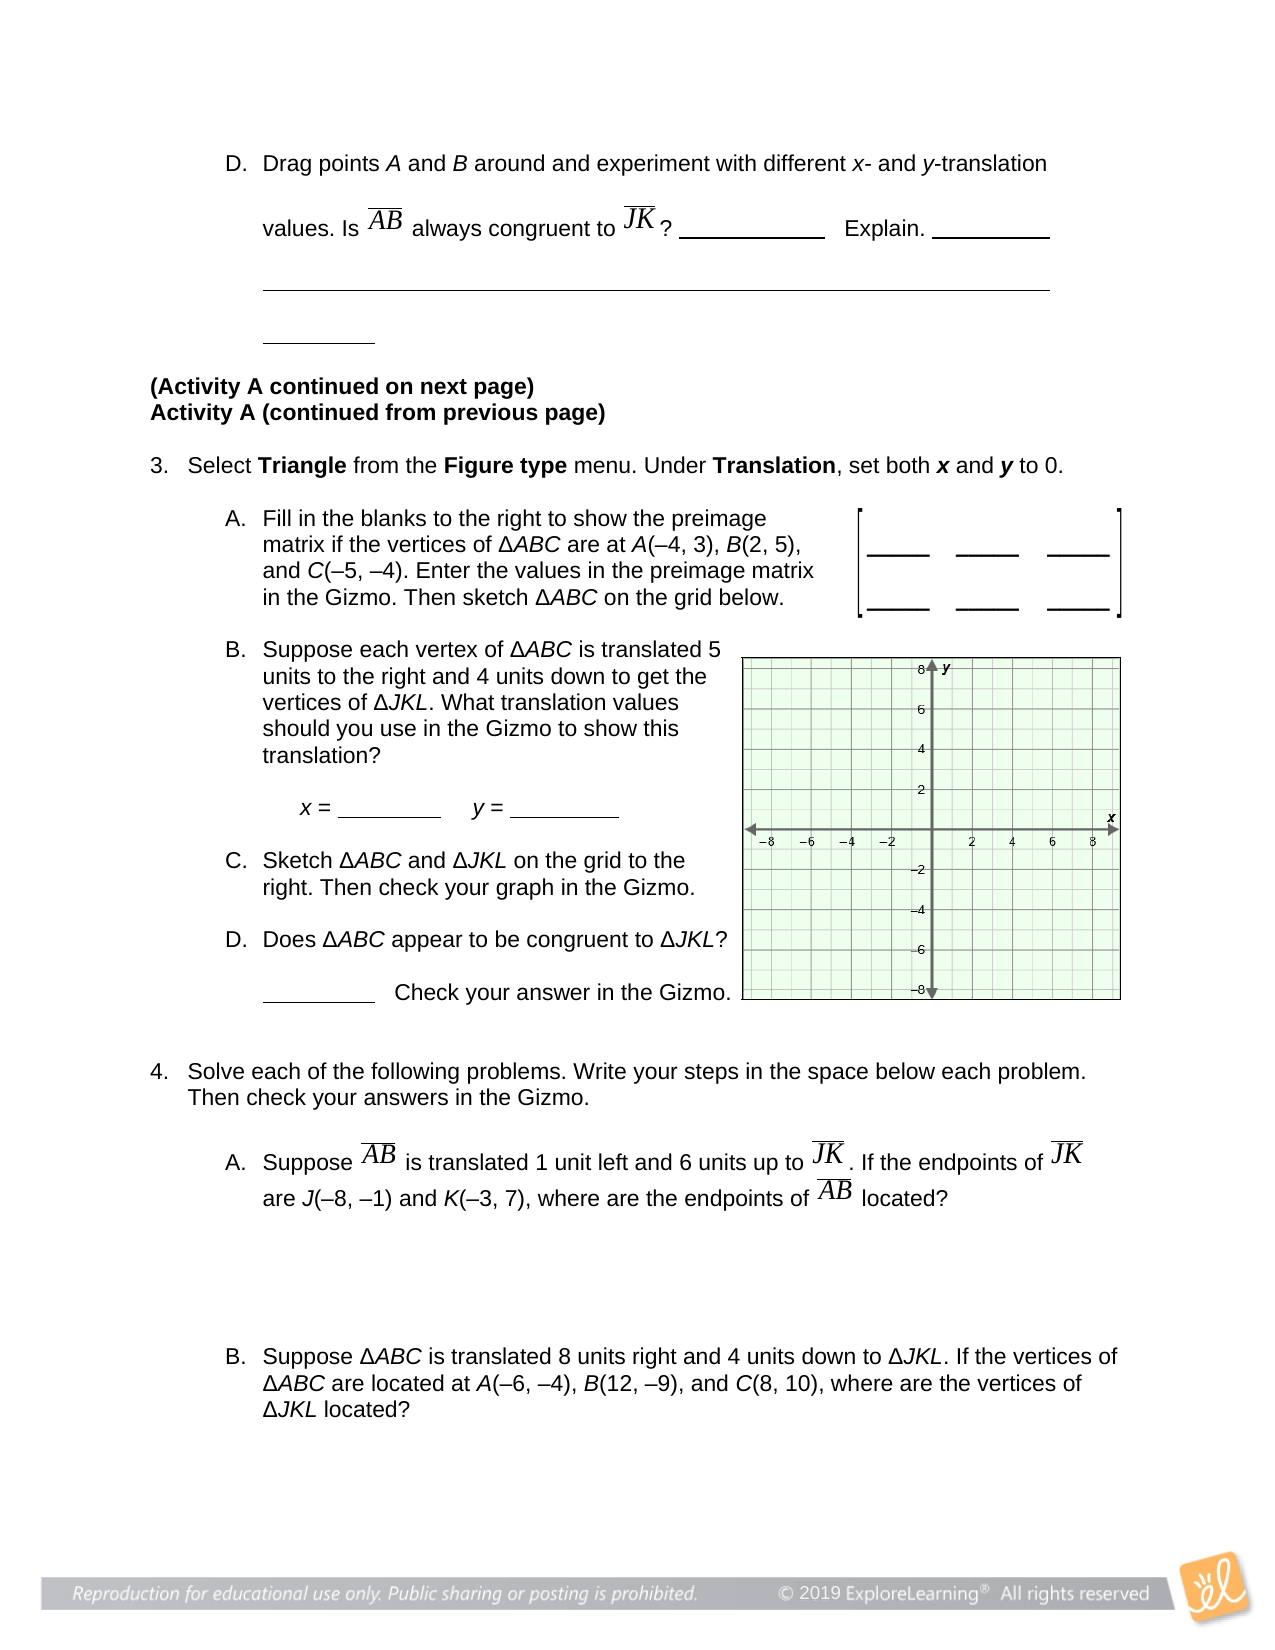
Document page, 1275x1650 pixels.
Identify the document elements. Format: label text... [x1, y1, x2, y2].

text (Activity A continued on next page) [150, 373, 1125, 399]
picture [743, 658, 1120, 999]
list Select Triangle from the Figure type menu. Under Translation, set both x and y to 0. [150, 452, 1125, 478]
list Suppose ΔABC is translated 8 units right and 4 units down to ΔJKL. If the vertices of ΔABC are located at A(–6, –4), B(12, –9), and C(8, 10), where are the vertices of ΔJKL located? [225, 1343, 1125, 1422]
text Activity A (continued from previous page) [150, 399, 1125, 425]
list Suppose is translated 1 unit left and 6 units up to . If the endpoints of are J(–8, –1) and K(–3, 7), where are the endpoints of located? [225, 1137, 1125, 1211]
text Check your answer in the Gizmo. [262, 979, 750, 1005]
list Fill in the blanks to the right to show the preimage matrix if the vertices of ΔABC are at A(–4, 3), B(2, 5), and C(–5, –4). Enter the values in the preimage matrix in the Gizmo. Then sketch ΔABC on the grid below. [225, 504, 825, 610]
list Drag points A and B around and experiment with different x- and y-translation values. Is always congruent to ? Explain. [225, 150, 1125, 346]
list Suppose each vertex of ΔABC is translated 5 units to the right and 4 units down to get the vertices of ΔJKL. What translation values should you use in the Gizmo to show this translation? [225, 636, 731, 768]
list x = y = [300, 794, 741, 821]
list Does ΔABC appear to be congruent to ΔJKL? [225, 926, 731, 952]
picture [1, 1536, 1275, 1650]
list Sketch ΔABC and ΔJKL on the grid to the right. Then check your graph in the Gizmo. [225, 847, 731, 900]
list Solve each of the following problems. Write your steps in the space below each problem. Then check your answers in the Gizmo. [150, 1058, 1125, 1111]
